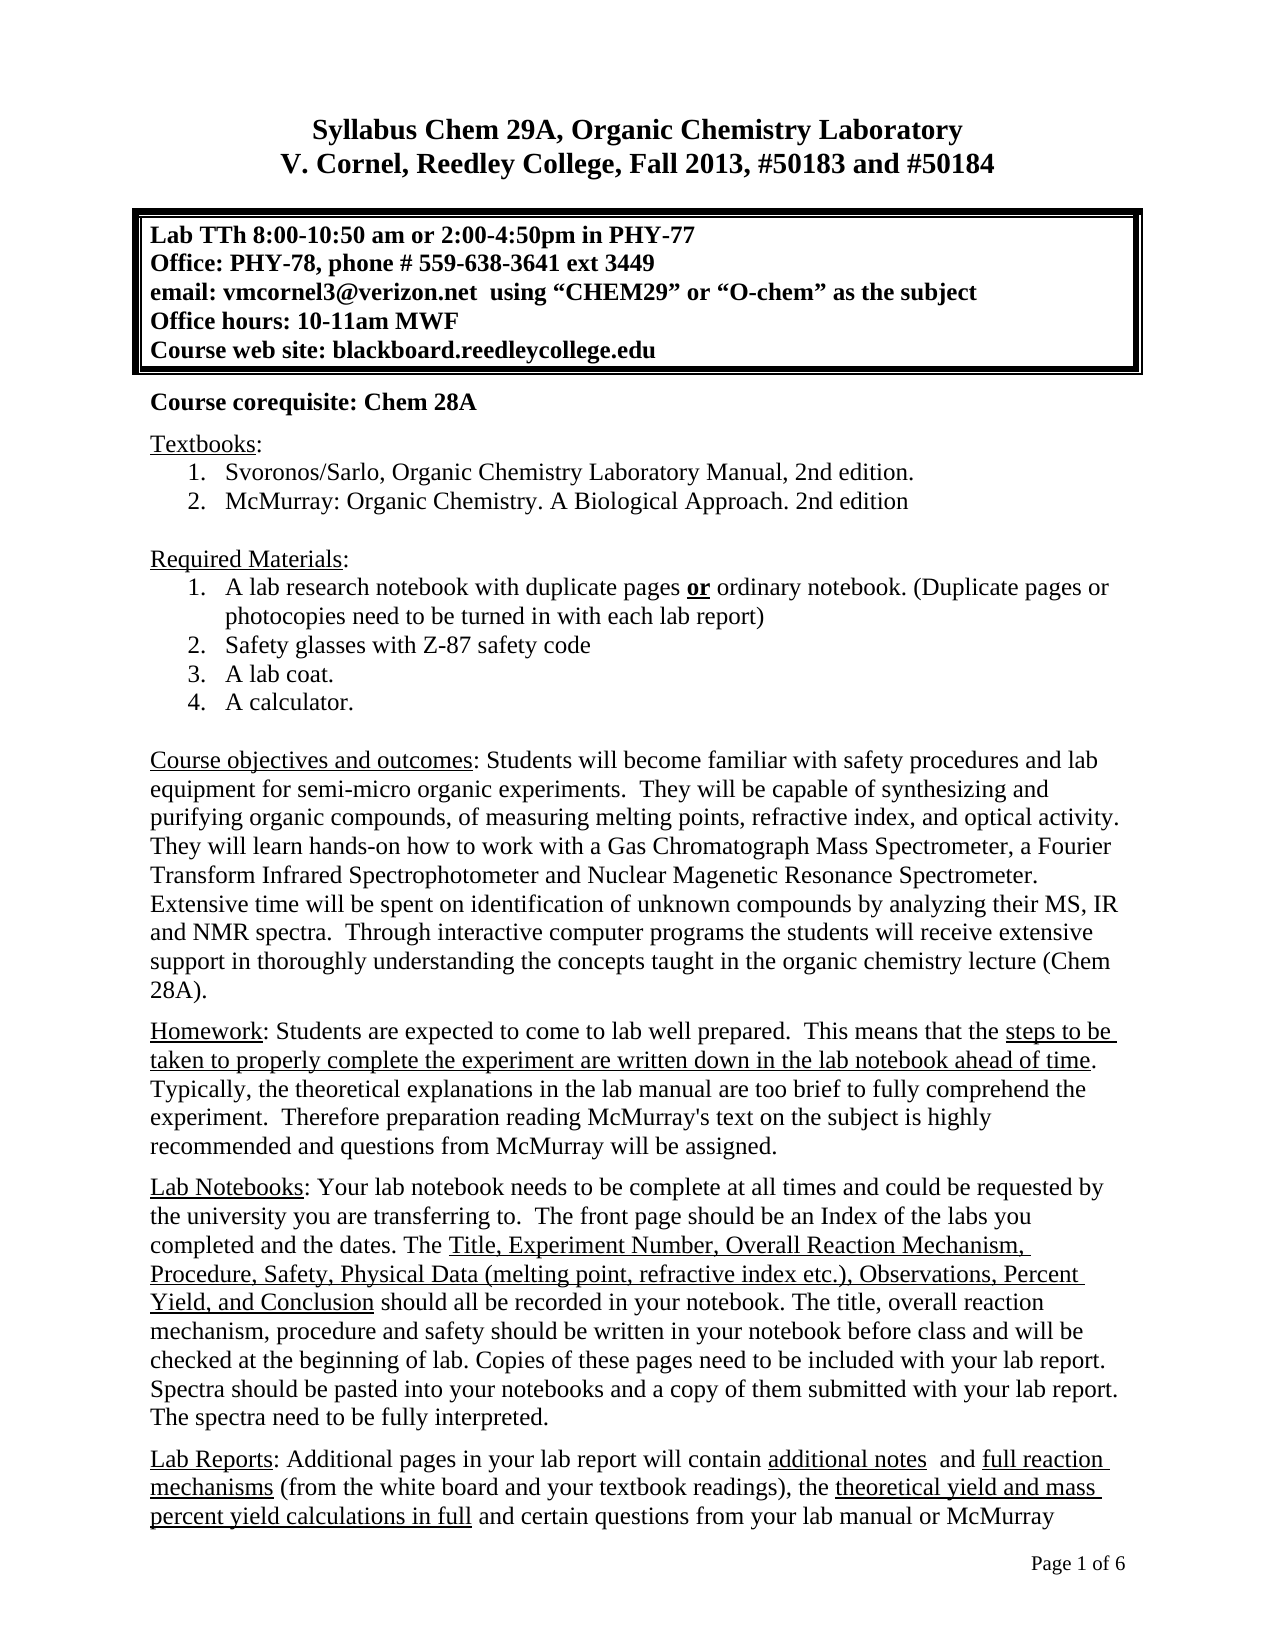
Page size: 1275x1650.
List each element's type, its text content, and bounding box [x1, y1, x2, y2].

text Course objectives and outcomes: Students will become familiar with safety procedures and lab equipment for semi-micro organic experiments. They will be capable of synthesizing and purifying organic compounds, of measuring melting points, refractive index, and optical activity. They will learn hands-on how to work with a Gas Chromatograph Mass Spectrometer, a Fourier Transform Infrared Spectrophotometer and Nuclear Magenetic Resonance Spectrometer. Extensive time will be spent on identification of unknown compounds by analyzing their MS, IR and NMR spectra. Through interactive computer programs the students will receive extensive support in thoroughly understanding the concepts taught in the organic chemistry lecture (Chem 28A). [150, 745, 1125, 1004]
list A lab research notebook with duplicate pages or ordinary notebook. (Duplicate pages or photocopies need to be turned in with each lab report) [187, 572, 1125, 630]
text Course web site: blackboard.reedleycollege.edu [142, 323, 1133, 366]
text Lab TTh 8:00-10:50 am or 2:00-4:50pm in PHY-77 [142, 218, 1133, 248]
text Office hours: MWF [150, 306, 1125, 323]
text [150, 1444, 1125, 1530]
list A lab coat. [187, 659, 1125, 687]
list Safety glasses with Z-87 safety code [187, 630, 1125, 659]
text Required Materials: [150, 544, 1125, 572]
list A calculator. [187, 687, 1125, 716]
text email: vmcornel3@verizon.net using “CHEM29” or “O-chem” as the subject [150, 277, 1125, 306]
text Textbooks: [150, 429, 1125, 457]
text Course corequisite: Chem 28A [150, 387, 1125, 416]
list McMurray: Organic Chemistry. A Biological Approach. 2nd edition [187, 486, 1125, 515]
text Lab Notebooks: Your lab notebook needs to be complete at all times and could be requested by the university you are transferring to. The front page should be an Index of the labs you completed and the dates. The Title, Experiment Number, Overall Reaction Mechanism, Procedure, Safety, Physical Data (melting point, refractive index etc.), Observations, Percent Yield, and Conclusion should all be recorded in your notebook. The title, overall reaction mechanism, procedure and safety should be written in your notebook before class and will be checked at the beginning of lab. Copies of these pages need to be included with your lab report. Spectra should be pasted into your notebooks and a copy of them submitted with your lab report. The spectra need to be fully interpreted. [150, 1172, 1125, 1431]
text Syllabus Chem 29A, Organic Chemistry Laboratory [150, 112, 1125, 146]
list Svoronos/Sarlo, Organic Chemistry Laboratory Manual, 2nd edition. [187, 457, 1125, 486]
text V. Cornel, Reedley College, Fall 2013, #50183 and #50184 [150, 146, 1125, 179]
text Office: PHY-78, phone # 559-638-3641 ext 3449 [150, 248, 1125, 277]
text Homework: Students are expected to come to lab well prepared. This means that the steps to be taken to properly complete the experiment are written down in the lab notebook ahead of time. Typically, the theoretical explanations in the lab manual are too brief to fully comprehend the experiment. Therefore preparation reading McMurray's text on the subject is highly recommended and questions from McMurray will be assigned. [150, 1016, 1125, 1160]
